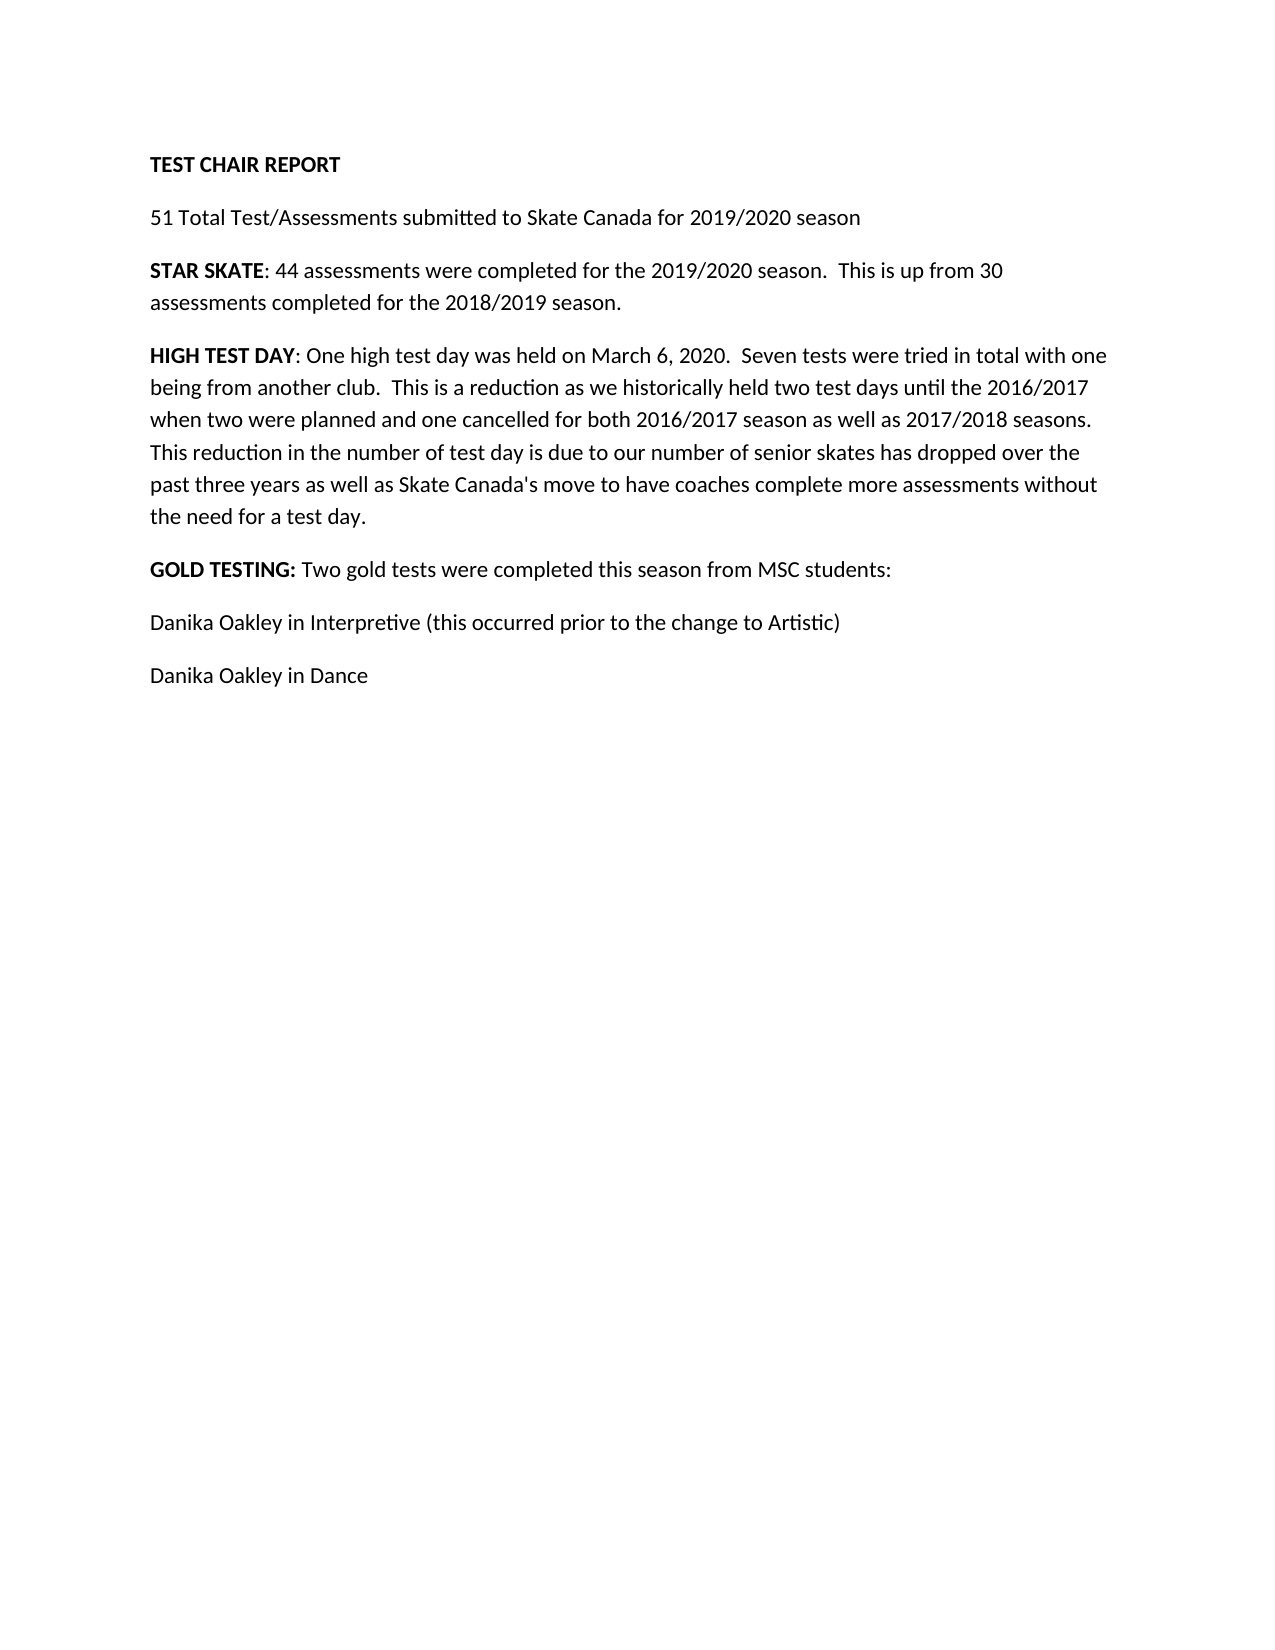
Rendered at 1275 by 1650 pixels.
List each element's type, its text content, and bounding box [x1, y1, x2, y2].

text 51 Total Test/Assessments submitted to Skate Canada for 2019/2020 season [150, 203, 1125, 231]
text STAR SKATE: 44 assessments were completed for the 2019/2020 season. This is up from 30 assessments completed for the 2018/2019 season. [150, 256, 1125, 316]
text Danika Oakley in Interpretive (this occurred prior to the change to Artistic) [150, 608, 1125, 636]
text HIGH TEST DAY: One high test day was held on March 6, 2020. Seven tests were tried in total with one being from another club. This is a reduction as we historically held two test days until the 2016/2017 when two were planned and one cancelled for both 2016/2017 season as well as 2017/2018 seasons. This reduction in the number of test day is due to our number of senior skates has dropped over the past three years as well as Skate Canada's move to have coaches complete more assessments without the need for a test day. [150, 341, 1125, 530]
text GOLD TESTING: Two gold tests were completed this season from MSC students: [150, 555, 1125, 583]
text TEST CHAIR REPORT [150, 150, 1125, 178]
text Danika Oakley in Dance [150, 661, 1125, 689]
